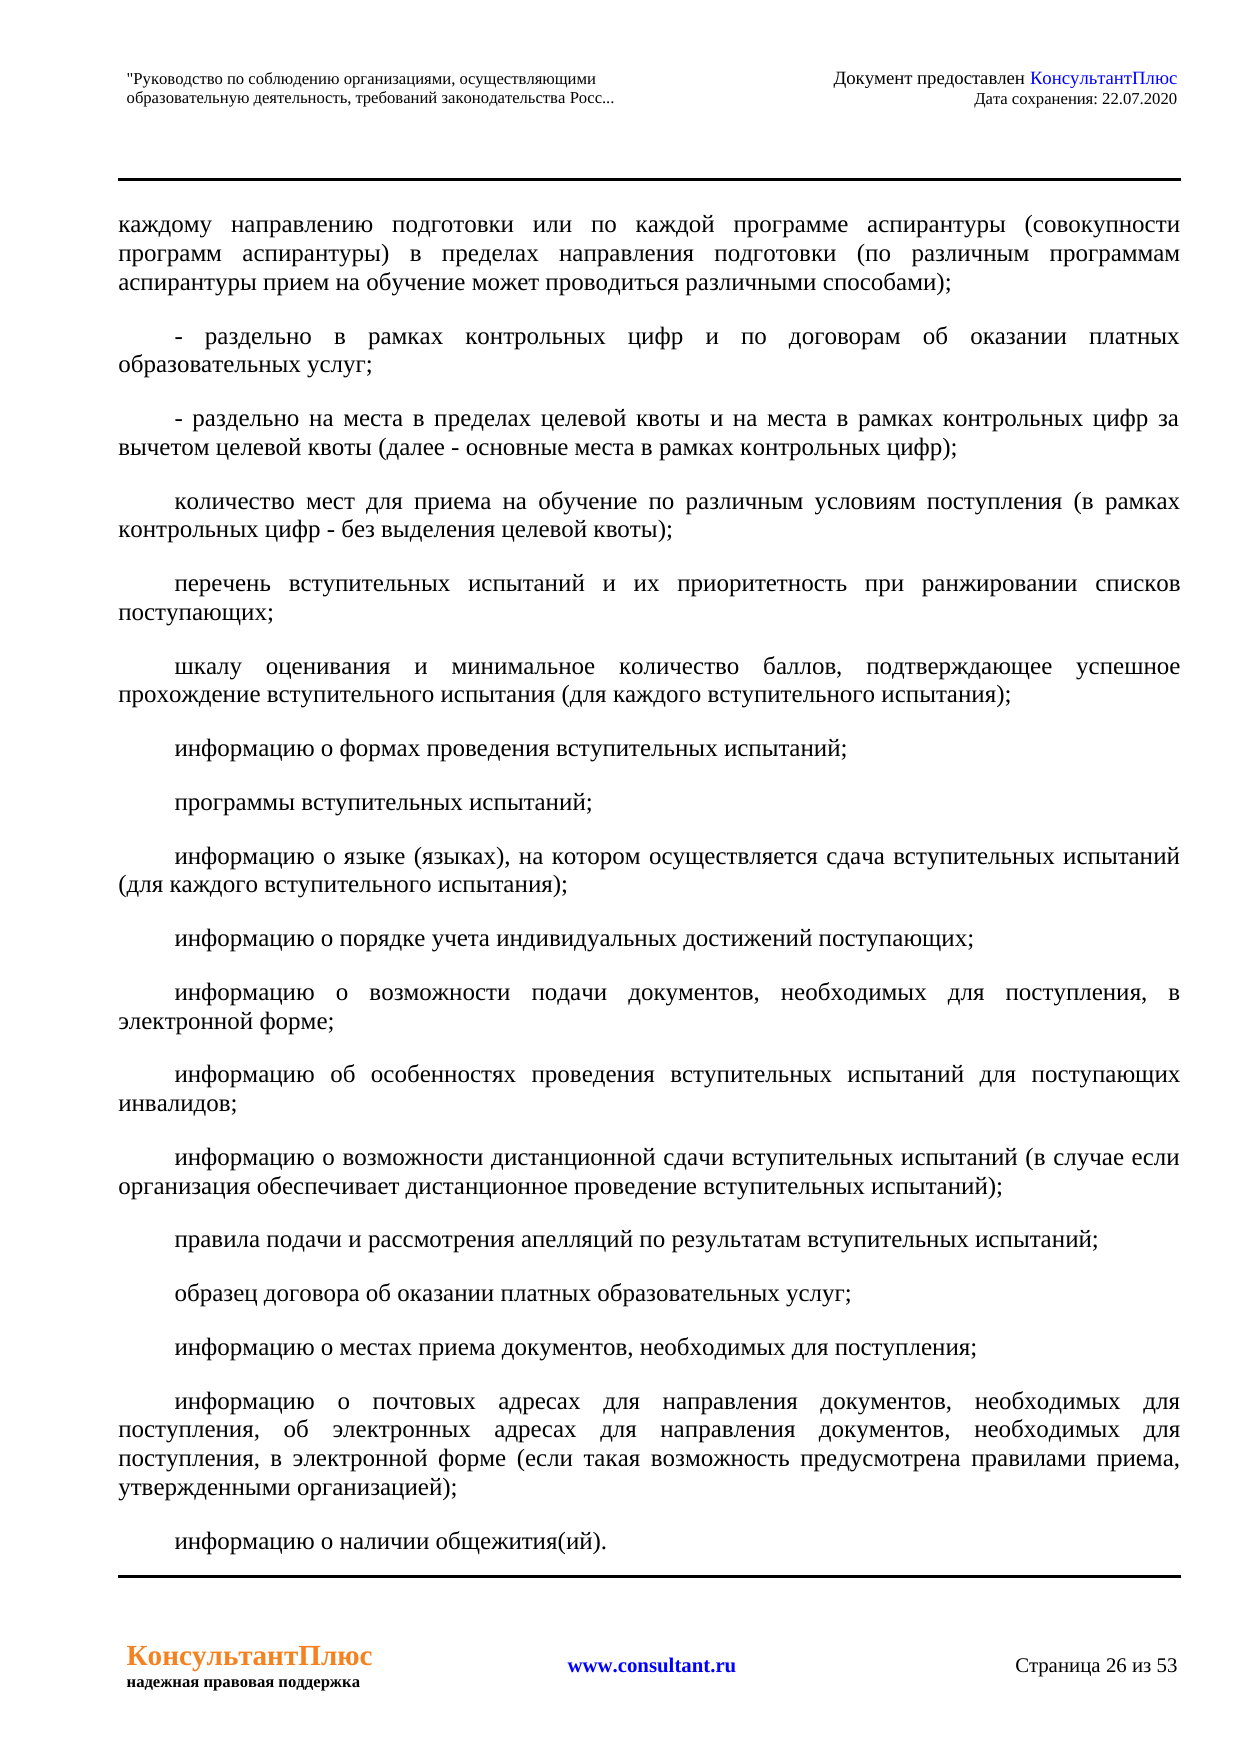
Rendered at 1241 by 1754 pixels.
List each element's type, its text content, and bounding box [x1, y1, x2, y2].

text информацию о возможности подачи документов, необходимых для поступления, в электронной форме; [118, 977, 1181, 1034]
text - раздельно на места в пределах целевой квоты и на места в рамках контрольных цифр за вычетом целевой квоты (далее - основные места в рамках контрольных цифр); [118, 403, 1181, 461]
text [118, 209, 1181, 296]
text информацию о наличии общежития(ий). [118, 1526, 1181, 1554]
text шкалу оценивания и минимальное количество баллов, подтверждающее успешное прохождение вступительного испытания (для каждого вступительного испытания); [118, 651, 1181, 708]
text информацию об особенностях проведения вступительных испытаний для поступающих инвалидов; [118, 1059, 1181, 1117]
text информацию о формах проведения вступительных испытаний; [118, 733, 1181, 762]
text информацию о порядке учета индивидуальных достижений поступающих; [118, 923, 1181, 952]
text информацию о языке (языках), на котором осуществляется сдача вступительных испытаний (для каждого вступительного испытания); [118, 841, 1181, 898]
text информацию о возможности дистанционной сдачи вступительных испытаний (в случае если организация обеспечивает дистанционное проведение вступительных испытаний); [118, 1142, 1181, 1199]
text перечень вступительных испытаний и их приоритетность при ранжировании списков поступающих; [118, 568, 1181, 626]
text образец договора об оказании платных образовательных услуг; [118, 1278, 1181, 1307]
text программы вступительных испытаний; [118, 787, 1181, 816]
text - раздельно в рамках контрольных цифр и по договорам об оказании платных образовательных услуг; [118, 321, 1181, 378]
text информацию о почтовых адресах для направления документов, необходимых для поступления, об электронных адресах для направления документов, необходимых для поступления, в электронной форме (если такая возможность предусмотрена правилами приема, утвержденными организацией); [118, 1386, 1181, 1501]
text количество мест для приема на обучение по различным условиям поступления (в рамках контрольных цифр - без выделения целевой квоты); [118, 486, 1181, 543]
text информацию о местах приема документов, необходимых для поступления; [118, 1332, 1181, 1361]
text правила подачи и рассмотрения апелляций по результатам вступительных испытаний; [118, 1224, 1181, 1253]
